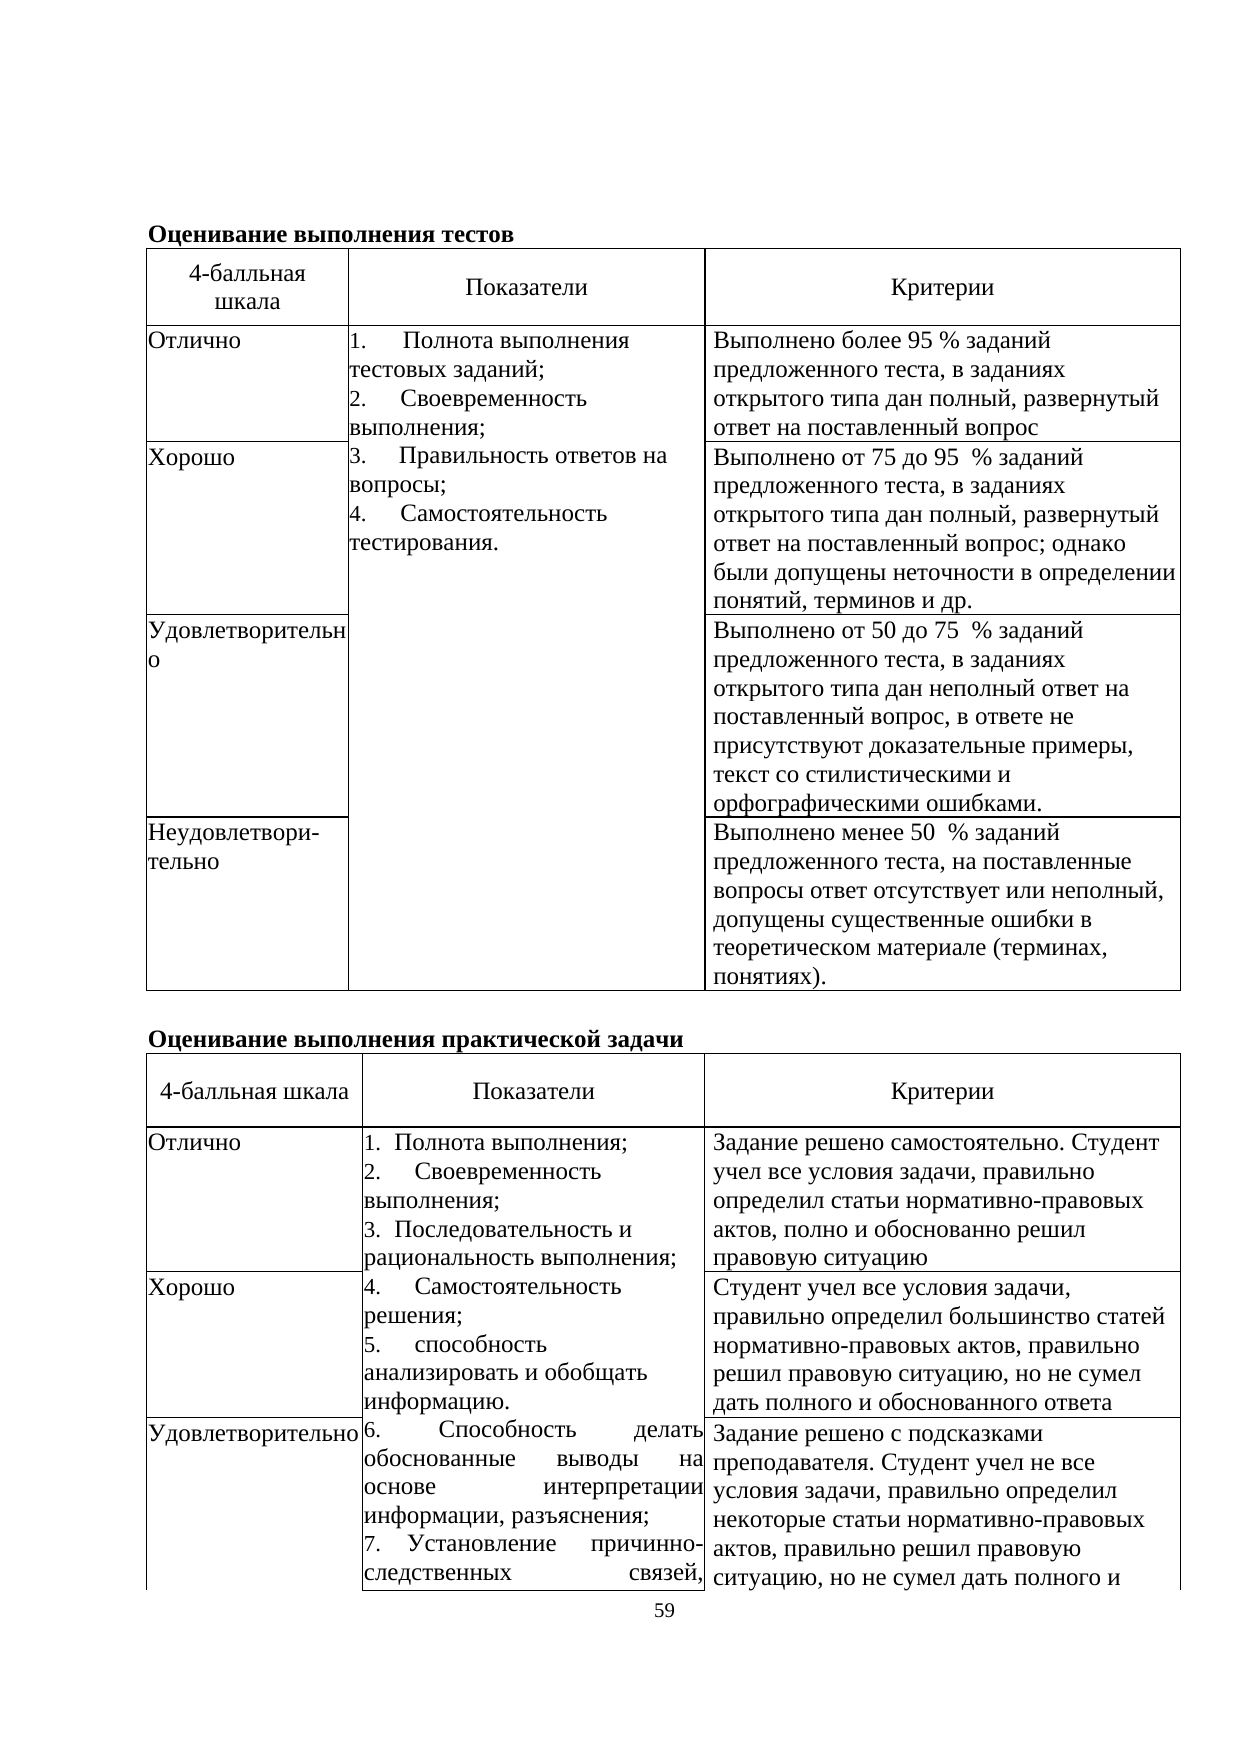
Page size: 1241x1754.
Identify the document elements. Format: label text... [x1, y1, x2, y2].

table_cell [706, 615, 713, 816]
table_cell Задание решено самостоятельно. Студент учел все условия задачи, правильно определил статьи нормативно-правовых актов, полно и обоснованно решил правовую ситуацию [705, 1128, 1180, 1271]
table_cell Неудовлетворительно [147, 818, 348, 990]
text Оценивание выполнения практической задачи [148, 1024, 1181, 1053]
table_header 4-балльная шкала [147, 1054, 362, 1126]
table_header Критерии [706, 249, 1180, 324]
text Оценивание выполнения тестов [148, 219, 1181, 247]
table_cell Полнота выполнения тестовых заданий; Своевременность выполнения; Правильность ответов на вопросы; Самостоятельность тестирования. [349, 326, 704, 990]
table_header Критерии [705, 1054, 1180, 1126]
table_cell Отлично [147, 1128, 362, 1271]
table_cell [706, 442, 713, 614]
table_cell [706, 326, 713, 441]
table_cell Выполнено менее 50 % заданий предложенного теста, на поставленные вопросы ответ отсутствует или неполный, допущены существенные ошибки в теоретическом материале (терминах, понятиях). [706, 818, 1180, 990]
table_cell Удовлетворительно [147, 1418, 362, 1590]
table_cell Выполнено от 50 до 75 % заданий предложенного теста, в заданиях открытого типа дан неполный ответ на поставленный вопрос, в ответе не присутствуют доказательные примеры, текст со стилистическими и орфографическими ошибками. [1011, 615, 1180, 816]
table_header Показатели [349, 249, 704, 324]
table_header Показатели [363, 1054, 704, 1126]
table_cell Выполнено более 95 % заданий предложенного теста, в заданиях открытого типа дан полный, развернутый ответ на поставленный вопрос [1039, 326, 1180, 441]
table_header 4-балльная шкала [147, 249, 348, 324]
table_cell Удовлетворительно [147, 615, 348, 816]
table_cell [705, 1418, 1180, 1590]
table_cell Хорошо [147, 1272, 362, 1417]
table_cell Отлично [147, 326, 348, 441]
table_cell Полнота выполнения; Своевременность выполнения; Последовательность и рациональность выполнения; Самостоятельность решения; способность анализировать и обобщать информацию. Способность делать обоснованные выводы на основе интерпретации информации, разъяснения; Установление причинно-следственных связей, выявление закономерности; [363, 1128, 704, 1590]
table_cell Хорошо [147, 442, 348, 614]
table_cell Студент учел все условия задачи, правильно определил большинство статей нормативно-правовых актов, правильно решил правовую ситуацию, но не сумел дать полного и обоснованного ответа [705, 1272, 1180, 1417]
table_cell Выполнено от 75 до 95 % заданий предложенного теста, в заданиях открытого типа дан полный, развернутый ответ на поставленный вопрос; однако были допущены неточности в определении понятий, терминов и др. [973, 442, 1180, 614]
